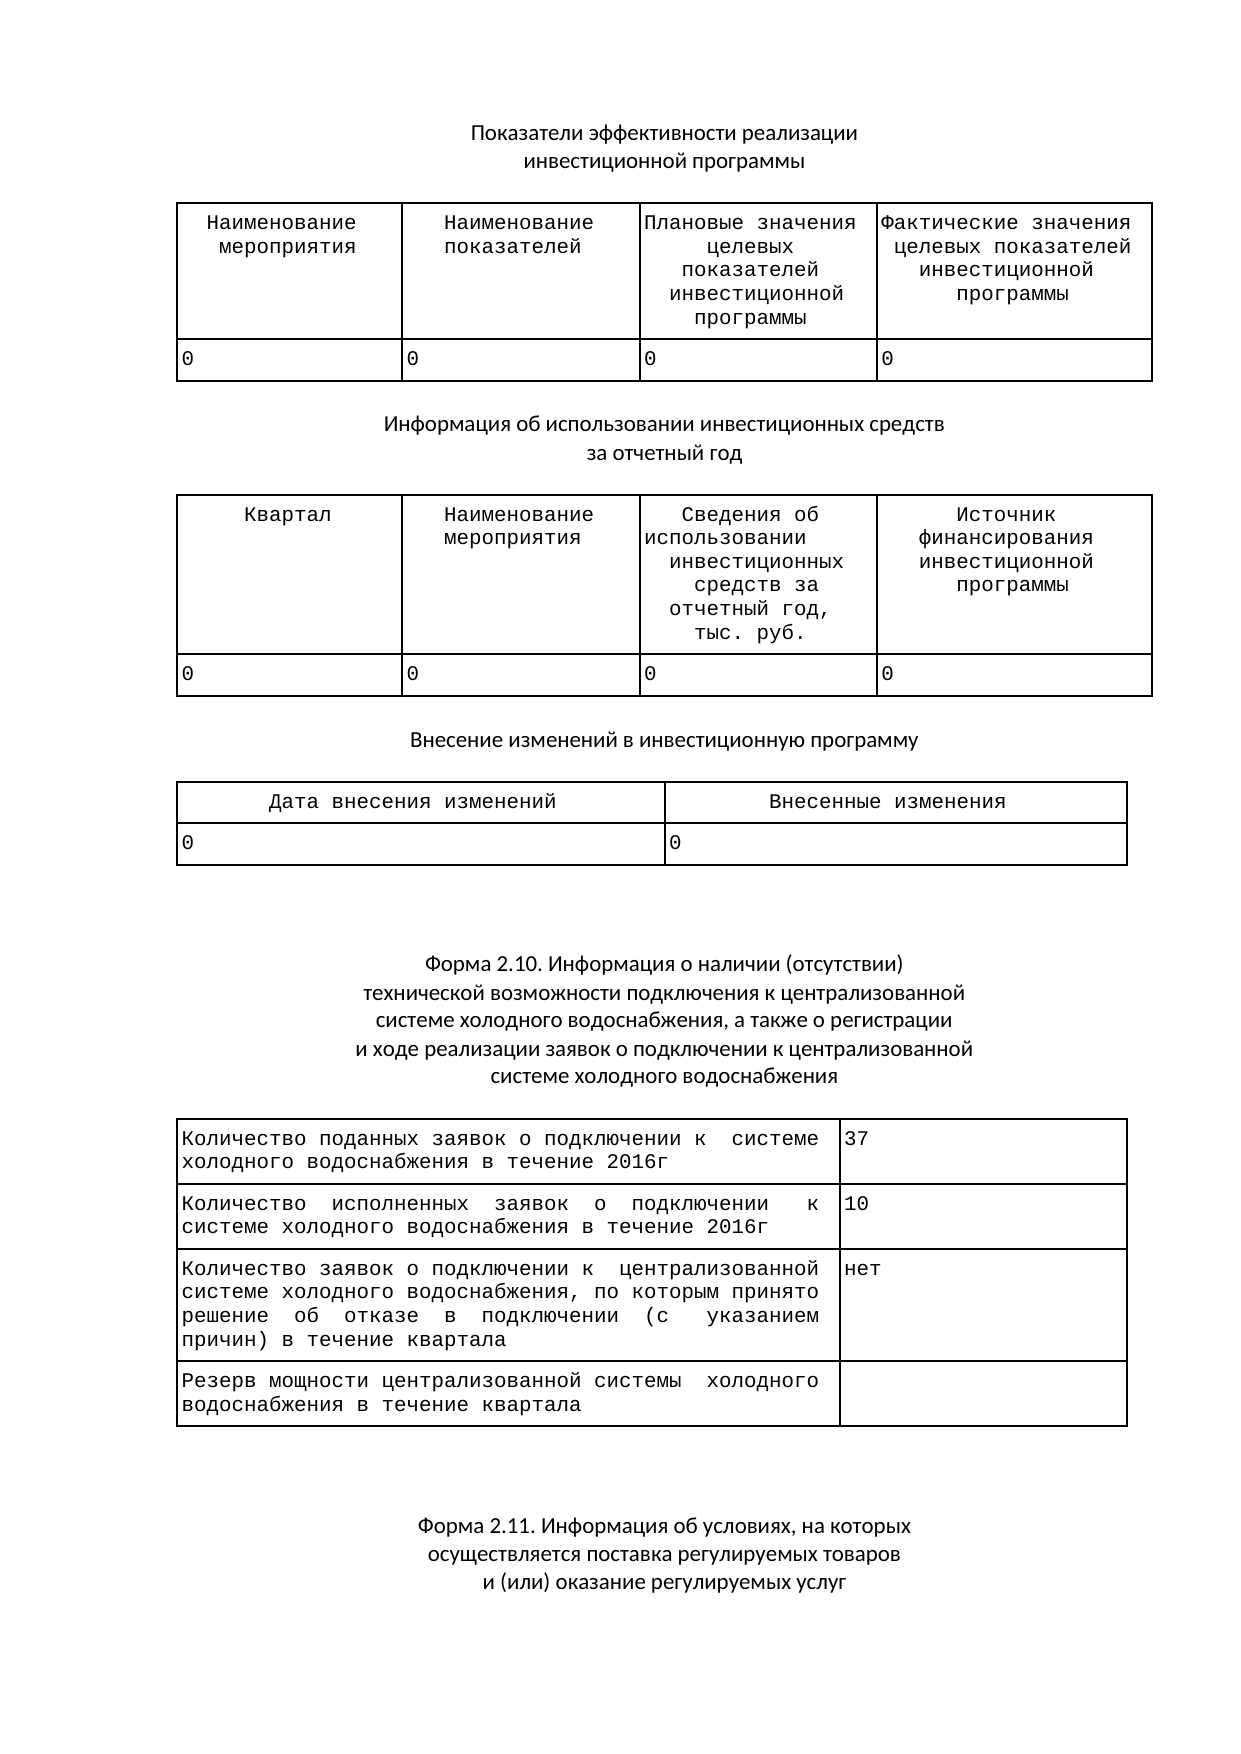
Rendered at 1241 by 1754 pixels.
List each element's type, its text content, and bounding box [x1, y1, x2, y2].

text Показатели эффективности реализации [177, 118, 1152, 146]
table_cell [841, 1362, 1126, 1425]
table_cell 0 [178, 824, 664, 863]
text Форма 2.11. Информация об условиях, на которых [177, 1511, 1152, 1539]
table_cell Резерв мощности централизованной системы холодного водоснабжения в течение квартала [178, 1362, 839, 1425]
table_cell 0 [178, 340, 401, 379]
text за отчетный год [177, 438, 1152, 466]
table_header Источник финансирования инвестиционной программы [878, 496, 1151, 653]
table_header Фактические значения целевых показателей инвестиционной программы [878, 204, 1151, 338]
table_cell 0 [641, 340, 876, 379]
table_header Наименование мероприятия [403, 496, 639, 653]
text Внесение изменений в инвестиционную программу [177, 725, 1152, 753]
table_cell 10 [841, 1185, 1126, 1248]
table_cell 0 [178, 655, 401, 694]
text и ходе реализации заявок о подключении к централизованной [177, 1034, 1152, 1062]
table_header Сведения об использовании инвестиционных средств за отчетный год, тыс. руб. [641, 496, 876, 653]
table_header Плановые значения целевых показателей инвестиционной программы [641, 204, 876, 338]
table_header Наименование мероприятия [178, 204, 401, 338]
table_header Внесенные изменения [666, 783, 1126, 822]
table_header Количество поданных заявок о подключении к системе холодного водоснабжения в течение 2016г [178, 1120, 839, 1183]
table_cell 0 [403, 340, 639, 379]
table_header Квартал [178, 496, 401, 653]
table_header Дата внесения изменений [178, 783, 664, 822]
table_cell Количество исполненных заявок о подключении к системе холодного водоснабжения в течение 2016г [178, 1185, 839, 1248]
table_cell 0 [666, 824, 1126, 863]
table_cell 0 [878, 655, 1151, 694]
text инвестиционной программы [177, 146, 1152, 174]
text технической возможности подключения к централизованной [177, 978, 1152, 1006]
text системе холодного водоснабжения, а также о регистрации [177, 1006, 1152, 1034]
text и (или) оказание регулируемых услуг [177, 1567, 1152, 1595]
text системе холодного водоснабжения [177, 1062, 1152, 1090]
text осуществляется поставка регулируемых товаров [177, 1539, 1152, 1567]
text Форма 2.10. Информация о наличии (отсутствии) [177, 949, 1152, 978]
table_cell нет [841, 1250, 1126, 1360]
table_header Наименование показателей [403, 204, 639, 338]
table_header 37 [841, 1120, 1126, 1183]
table_cell Количество заявок о подключении к централизованной системе холодного водоснабжения, по которым принято решение об отказе в подключении (с указанием причин) в течение квартала [178, 1250, 839, 1360]
table_cell 0 [878, 340, 1151, 379]
text Информация об использовании инвестиционных средств [177, 409, 1152, 438]
table_cell 0 [641, 655, 876, 694]
table_cell 0 [403, 655, 639, 694]
